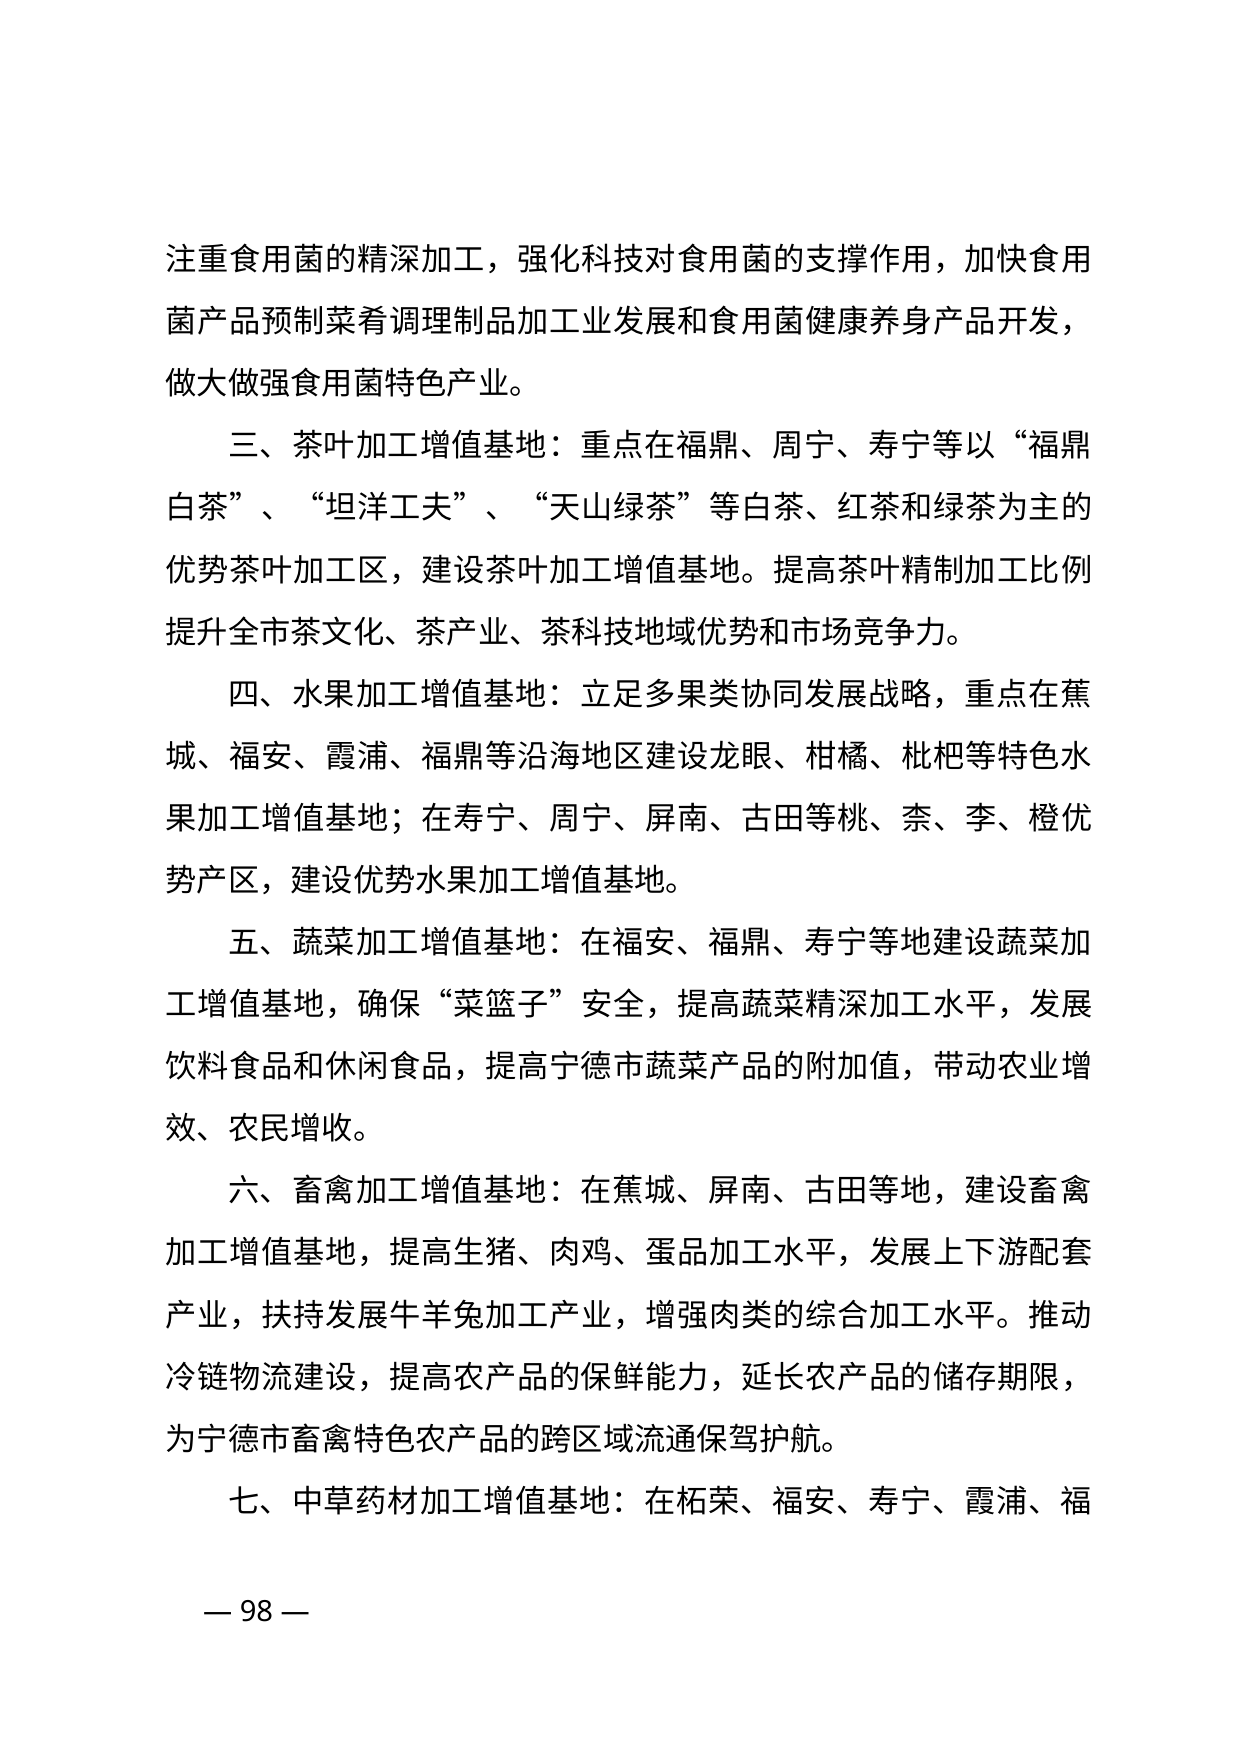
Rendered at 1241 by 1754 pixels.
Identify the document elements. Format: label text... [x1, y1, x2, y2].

text 四、水果加工增值基地：立足多果类协同发展战略，重点在蕉城、福安、霞浦、福鼎等沿海地区建设龙眼、柑橘、枇杷等特色水果加工增值基地；在寿宁、周宁、屏南、古田等桃、柰、李、橙优势产区，建设优势水果加工增值基地。 [165, 656, 1093, 904]
text 三、茶叶加工增值基地：重点在福鼎、周宁、寿宁等以“福鼎白茶”、“坦洋工夫”、“天山绿茶”等白茶、红茶和绿茶为主的优势茶叶加工区，建设茶叶加工增值基地。提高茶叶精制加工比例，提升全市茶文化、茶产业、茶科技地域优势和市场竞争力。 [165, 407, 1093, 656]
text 五、蔬菜加工增值基地：在福安、福鼎、寿宁等地建设蔬菜加工增值基地，确保“菜篮子”安全，提高蔬菜精深加工水平，发展饮料食品和休闲食品，提高宁德市蔬菜产品的附加值，带动农业增效、农民增收。 [165, 904, 1093, 1152]
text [165, 1463, 1093, 1525]
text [165, 221, 1093, 407]
text 六、畜禽加工增值基地：在蕉城、屏南、古田等地，建设畜禽加工增值基地，提高生猪、肉鸡、蛋品加工水平，发展上下游配套产业，扶持发展牛羊兔加工产业，增强肉类的综合加工水平。推动冷链物流建设，提高农产品的保鲜能力，延长农产品的储存期限，为宁德市畜禽特色农产品的跨区域流通保驾护航。 [165, 1152, 1093, 1463]
